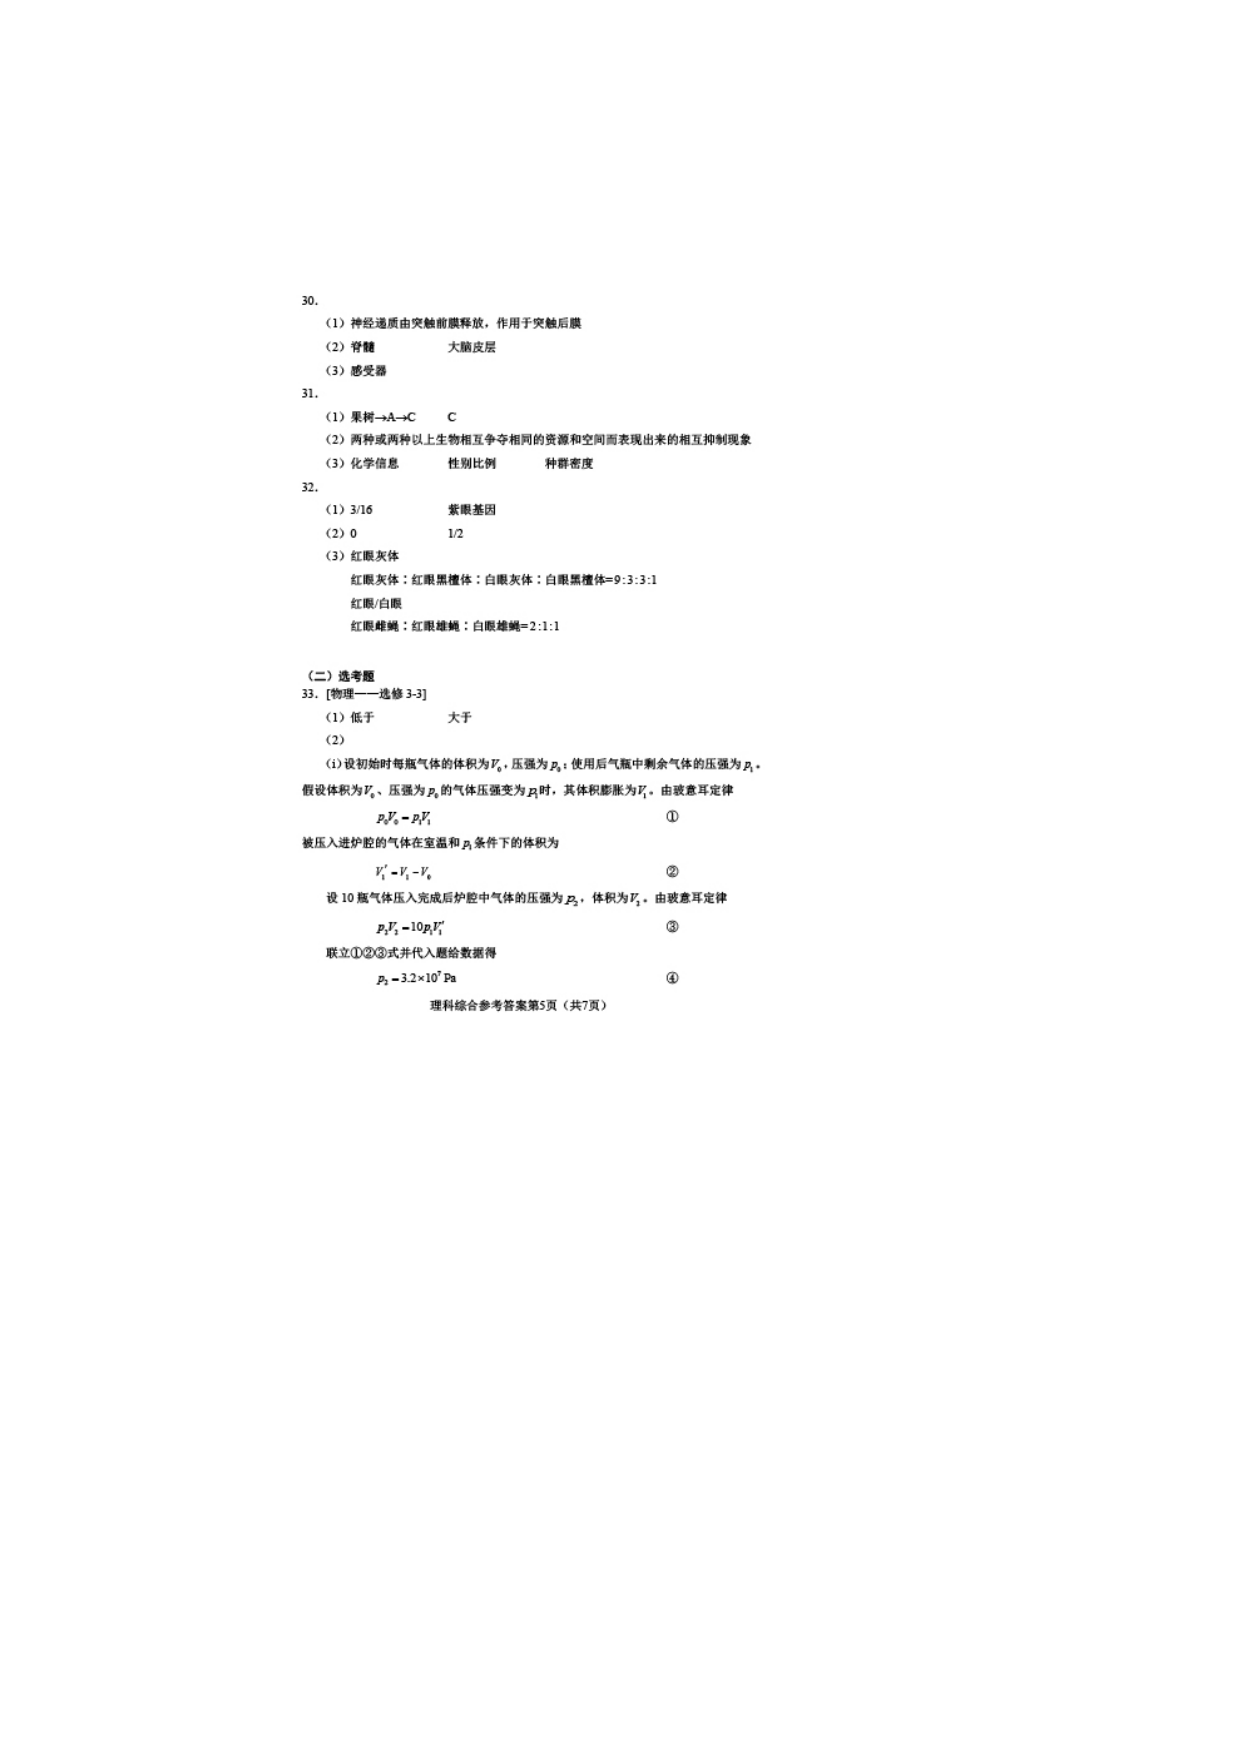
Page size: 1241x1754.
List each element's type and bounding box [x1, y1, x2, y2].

picture [187, 162, 876, 1135]
